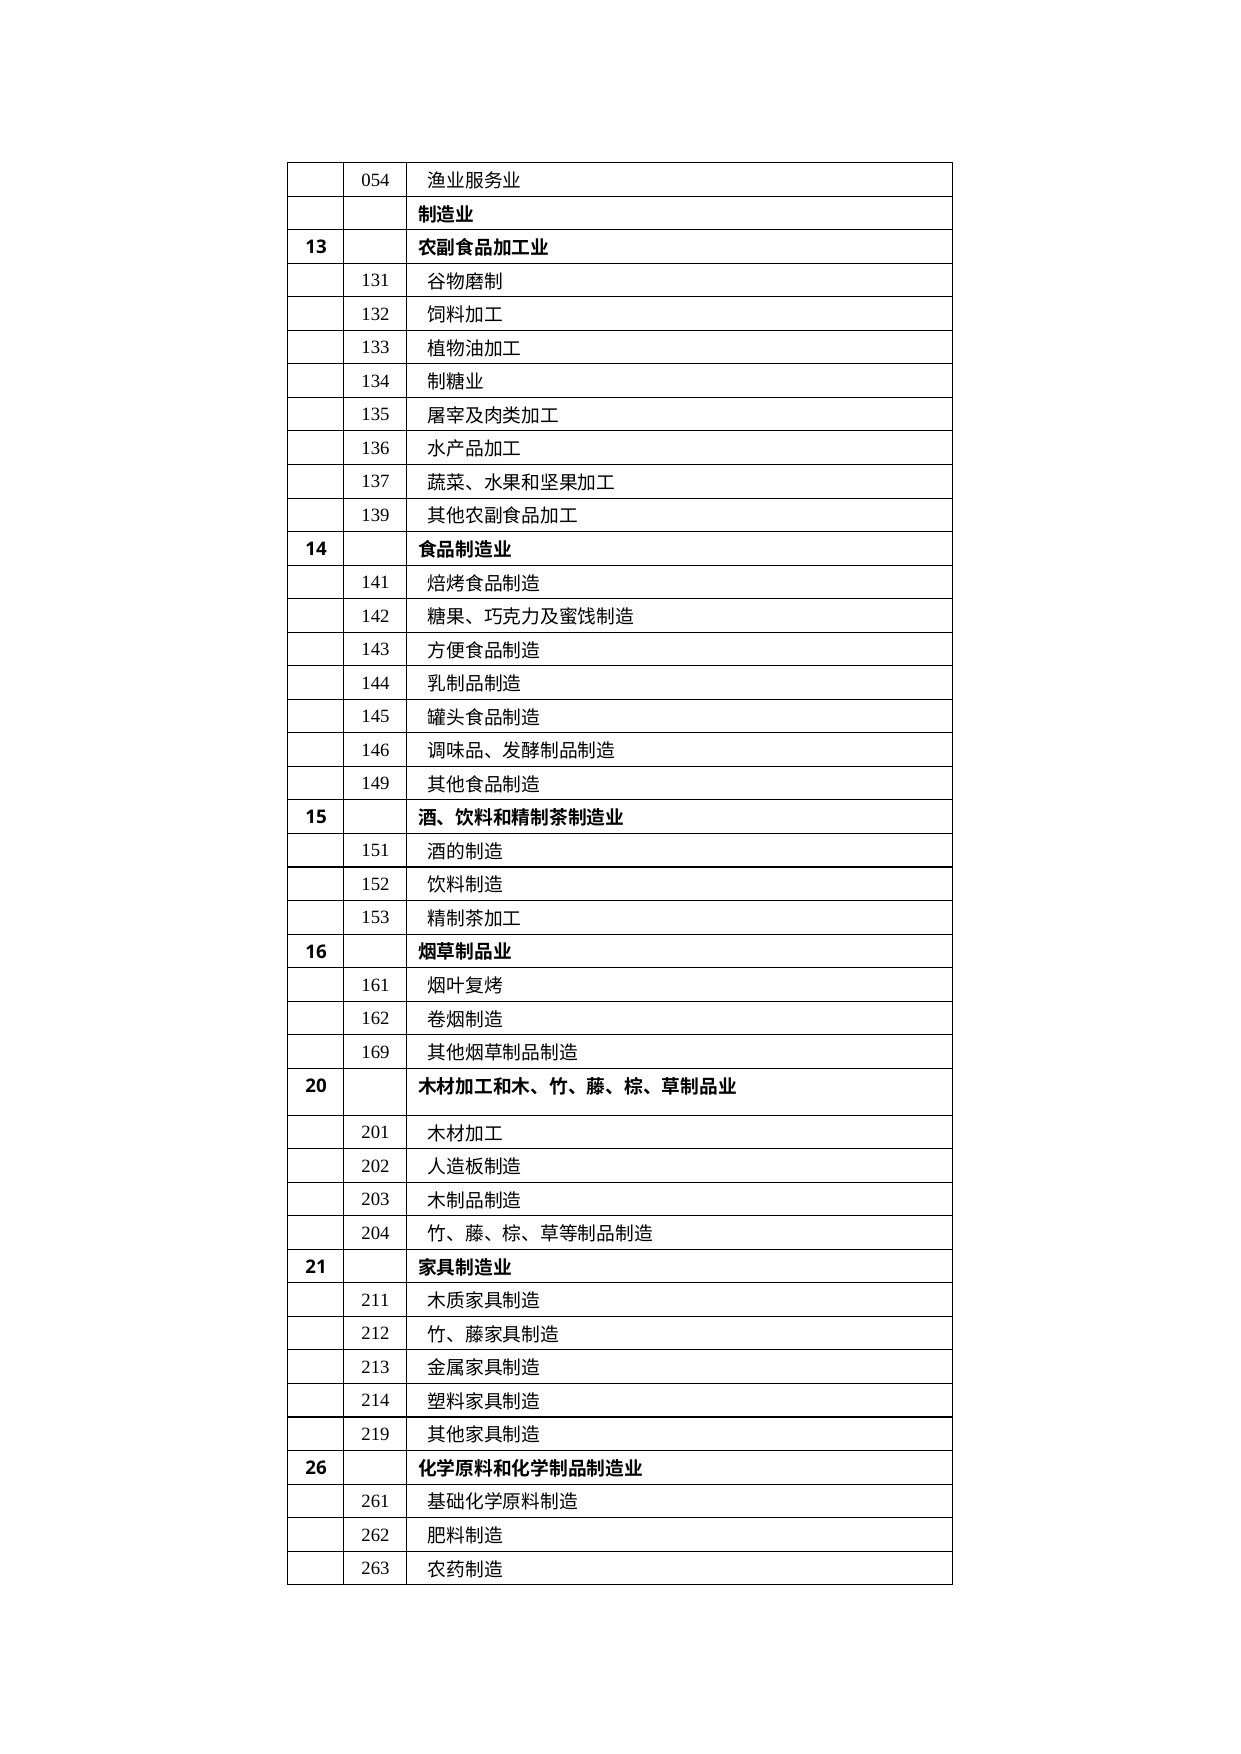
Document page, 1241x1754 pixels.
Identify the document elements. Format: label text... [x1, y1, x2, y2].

table_cell 农药制造 [407, 1552, 952, 1584]
table_cell 21 [288, 1250, 343, 1282]
table_cell [344, 935, 406, 967]
table_cell 农副食品加工业 [407, 230, 952, 263]
table_cell [288, 364, 343, 397]
table_cell [288, 1518, 343, 1551]
table_cell [288, 868, 343, 900]
table_cell 20 [288, 1069, 343, 1114]
table_cell 14 [288, 532, 343, 564]
table_cell 16 [288, 935, 343, 967]
table_cell [344, 800, 406, 833]
table_cell [344, 230, 406, 263]
table_cell 其他家具制造 [407, 1418, 952, 1450]
table_cell 塑料家具制造 [407, 1384, 952, 1416]
table_cell 卷烟制造 [407, 1002, 952, 1034]
table_cell 渔业服务业 [407, 163, 952, 196]
table_cell 201 [344, 1116, 406, 1148]
table_cell 133 [344, 331, 406, 363]
table_cell 糖果、巧克力及蜜饯制造 [407, 599, 952, 632]
table_cell 乳制品制造 [407, 666, 952, 699]
table_cell 26 [288, 1451, 343, 1483]
table_cell [288, 1317, 343, 1349]
table_cell 食品制造业 [407, 532, 952, 564]
table_cell 162 [344, 1002, 406, 1034]
table_cell 212 [344, 1317, 406, 1349]
table_cell [288, 1183, 343, 1215]
table_cell 化学原料和化学制品制造业 [407, 1451, 952, 1483]
table_cell 木质家具制造 [407, 1283, 952, 1316]
table_cell [288, 1552, 343, 1584]
table_cell 145 [344, 700, 406, 732]
table_cell [288, 733, 343, 766]
table_cell 基础化学原料制造 [407, 1485, 952, 1517]
table_cell 141 [344, 566, 406, 598]
table_cell 木制品制造 [407, 1183, 952, 1215]
table_cell 精制茶加工 [407, 901, 952, 933]
table_cell [288, 431, 343, 464]
table_cell 家具制造业 [407, 1250, 952, 1282]
table_cell 肥料制造 [407, 1518, 952, 1551]
table_cell [288, 1485, 343, 1517]
table_cell 203 [344, 1183, 406, 1215]
table_cell 219 [344, 1418, 406, 1450]
table_cell [288, 398, 343, 430]
table_cell [288, 1283, 343, 1316]
table_cell 142 [344, 599, 406, 632]
table_cell 其他烟草制品制造 [407, 1035, 952, 1068]
table_cell [288, 1384, 343, 1416]
table_cell [288, 599, 343, 632]
table_cell 143 [344, 633, 406, 665]
table_cell [288, 197, 343, 229]
table_cell 211 [344, 1283, 406, 1316]
table_cell 烟叶复烤 [407, 968, 952, 1001]
table_cell [288, 834, 343, 866]
table_cell [288, 465, 343, 497]
table_cell [288, 566, 343, 598]
table_cell 139 [344, 499, 406, 531]
table_cell [288, 901, 343, 933]
table_cell 罐头食品制造 [407, 700, 952, 732]
table_cell 竹、藤家具制造 [407, 1317, 952, 1349]
table_cell 其他农副食品加工 [407, 499, 952, 531]
table_cell 屠宰及肉类加工 [407, 398, 952, 430]
table_cell [288, 264, 343, 296]
table_cell 饮料制造 [407, 868, 952, 900]
table_cell 149 [344, 767, 406, 799]
table_cell 烟草制品业 [407, 935, 952, 967]
table_cell [288, 331, 343, 363]
table_cell 竹、藤、棕、草等制品制造 [407, 1216, 952, 1249]
table_cell 134 [344, 364, 406, 397]
table_cell 木材加工 [407, 1116, 952, 1148]
table_cell 152 [344, 868, 406, 900]
table_cell 153 [344, 901, 406, 933]
table_cell 酒、饮料和精制茶制造业 [407, 800, 952, 833]
table_cell [288, 666, 343, 699]
table_cell [288, 499, 343, 531]
table_cell [288, 700, 343, 732]
table_cell 蔬菜、水果和坚果加工 [407, 465, 952, 497]
table_cell 15 [288, 800, 343, 833]
table_cell 261 [344, 1485, 406, 1517]
table_cell 方便食品制造 [407, 633, 952, 665]
table_cell 136 [344, 431, 406, 464]
table_cell [288, 1350, 343, 1383]
table_cell 146 [344, 733, 406, 766]
table_cell [288, 1418, 343, 1450]
table_cell [344, 1069, 406, 1114]
table_cell 制造业 [407, 197, 952, 229]
table_cell 木材加工和木、竹、藤、棕、草制品业 [407, 1069, 952, 1114]
table_cell 214 [344, 1384, 406, 1416]
table_cell 144 [344, 666, 406, 699]
table_cell [288, 633, 343, 665]
table_cell [288, 1149, 343, 1182]
table_cell 酒的制造 [407, 834, 952, 866]
table_cell [344, 197, 406, 229]
table_cell 054 [344, 163, 406, 196]
table_cell 151 [344, 834, 406, 866]
table_cell [344, 532, 406, 564]
table_cell [288, 1116, 343, 1148]
table_cell 植物油加工 [407, 331, 952, 363]
table_cell 169 [344, 1035, 406, 1068]
table_cell 金属家具制造 [407, 1350, 952, 1383]
table_cell [288, 968, 343, 1001]
table_cell 焙烤食品制造 [407, 566, 952, 598]
table_cell [344, 1250, 406, 1282]
table_cell 谷物磨制 [407, 264, 952, 296]
table_cell 135 [344, 398, 406, 430]
table_cell [288, 1216, 343, 1249]
table_cell 161 [344, 968, 406, 1001]
table_cell [288, 163, 343, 196]
table_cell 262 [344, 1518, 406, 1551]
table_cell [344, 1451, 406, 1483]
table_cell 制糖业 [407, 364, 952, 397]
table_cell 其他食品制造 [407, 767, 952, 799]
table_cell 饲料加工 [407, 297, 952, 330]
table_cell 204 [344, 1216, 406, 1249]
table_cell 13 [288, 230, 343, 263]
table_cell [288, 297, 343, 330]
table_cell 263 [344, 1552, 406, 1584]
table_cell 202 [344, 1149, 406, 1182]
table_cell 人造板制造 [407, 1149, 952, 1182]
table_cell [288, 767, 343, 799]
table_cell 137 [344, 465, 406, 497]
table_cell 131 [344, 264, 406, 296]
table_cell 132 [344, 297, 406, 330]
table_cell 调味品、发酵制品制造 [407, 733, 952, 766]
table_cell 水产品加工 [407, 431, 952, 464]
table_cell 213 [344, 1350, 406, 1383]
table_cell [288, 1002, 343, 1034]
table_cell [288, 1035, 343, 1068]
